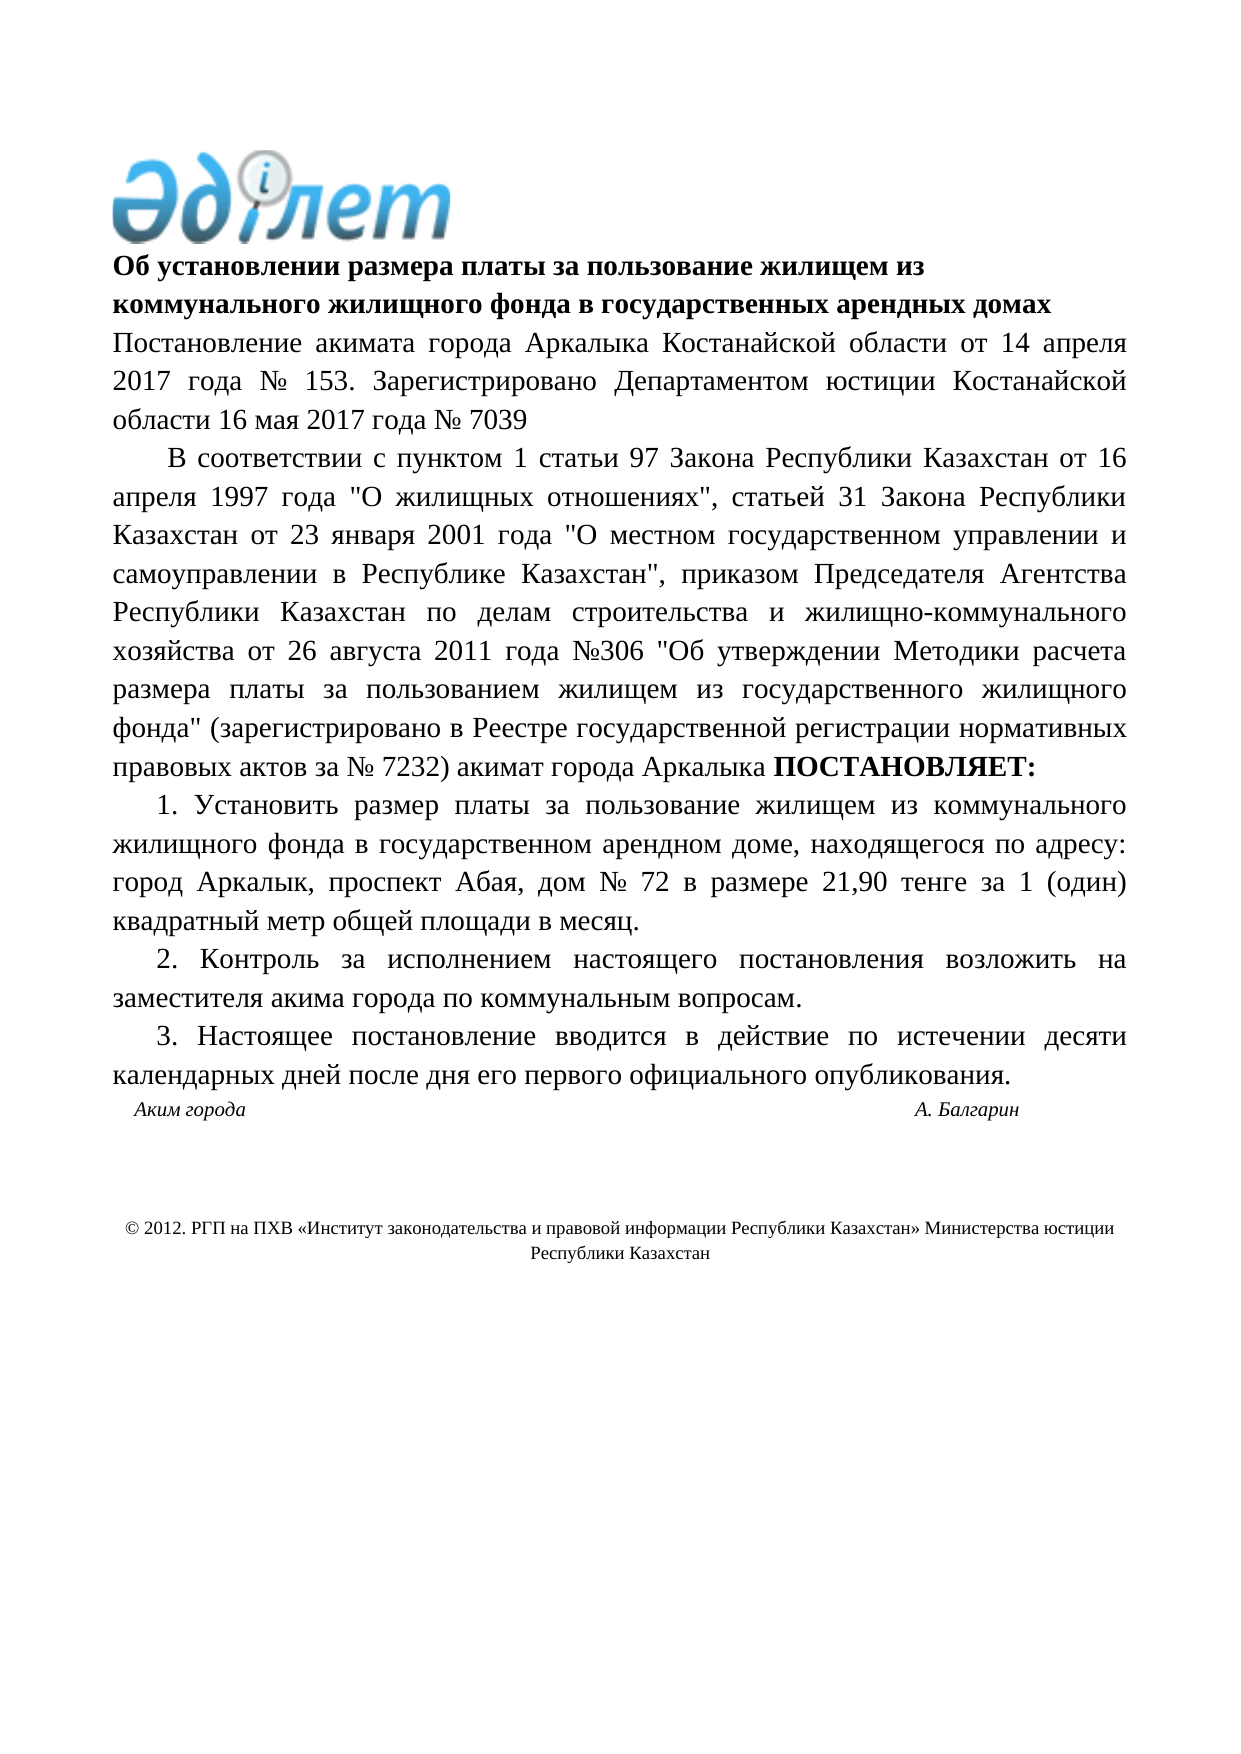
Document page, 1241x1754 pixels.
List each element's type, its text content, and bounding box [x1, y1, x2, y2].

picture [112, 150, 451, 244]
text Об установлении размера платы за пользование жилищем из коммунального жилищного фонда в государственных арендных домах [112, 248, 1128, 320]
table_header Аким города [101, 1096, 913, 1127]
text В соответствии с пунктом 1 статьи 97 Закона Республики Казахстан от 16 апреля 1997 года "О жилищных отношениях", статьей 31 Закона Республики Казахстан от 23 января 2001 года "О местном государственном управлении и самоуправлении в Республике Казахстан", приказом Председателя Агентства Республики Казахстан по делам строительства и жилищно-коммунального хозяйства от 26 августа 2011 года №306 "Об утверждении Методики расчета размера платы за пользованием жилищем из государственного жилищного фонда" (зарегистрировано в Реестре государственной регистрации нормативных правовых актов за № 7232) акимат города Аркалыка ПОСТАНОВЛЯЕТ: [112, 440, 1128, 782]
text 1. Установить размер платы за пользование жилищем из коммунального жилищного фонда в государственном арендном доме, находящегося по адресу: город Аркалык, проспект Абая, дом № 72 в размере 21,90 тенге за 1 (один) квадратный метр общей площади в месяц. [112, 787, 1128, 936]
table_header А. Балгарин [913, 1096, 1240, 1127]
text 3. Настоящее постановление вводится в действие по истечении десяти календарных дней после дня его первого официального опубликования. [112, 1018, 1128, 1091]
text 2. Контроль за исполнением настоящего постановления возложить на заместителя акима города по коммунальным вопросам. [112, 941, 1128, 1013]
text Постановление акимата города Аркалыка Костанайской области от 14 апреля 2017 года № 153. Зарегистрировано Департаментом юстиции Костанайской области 16 мая 2017 года № 7039 [112, 325, 1128, 435]
text © 2012. РГП на ПХВ «Институт законодательства и правовой информации Республики Казахстан» Министерства юстиции Республики Казахстан [112, 1217, 1128, 1263]
